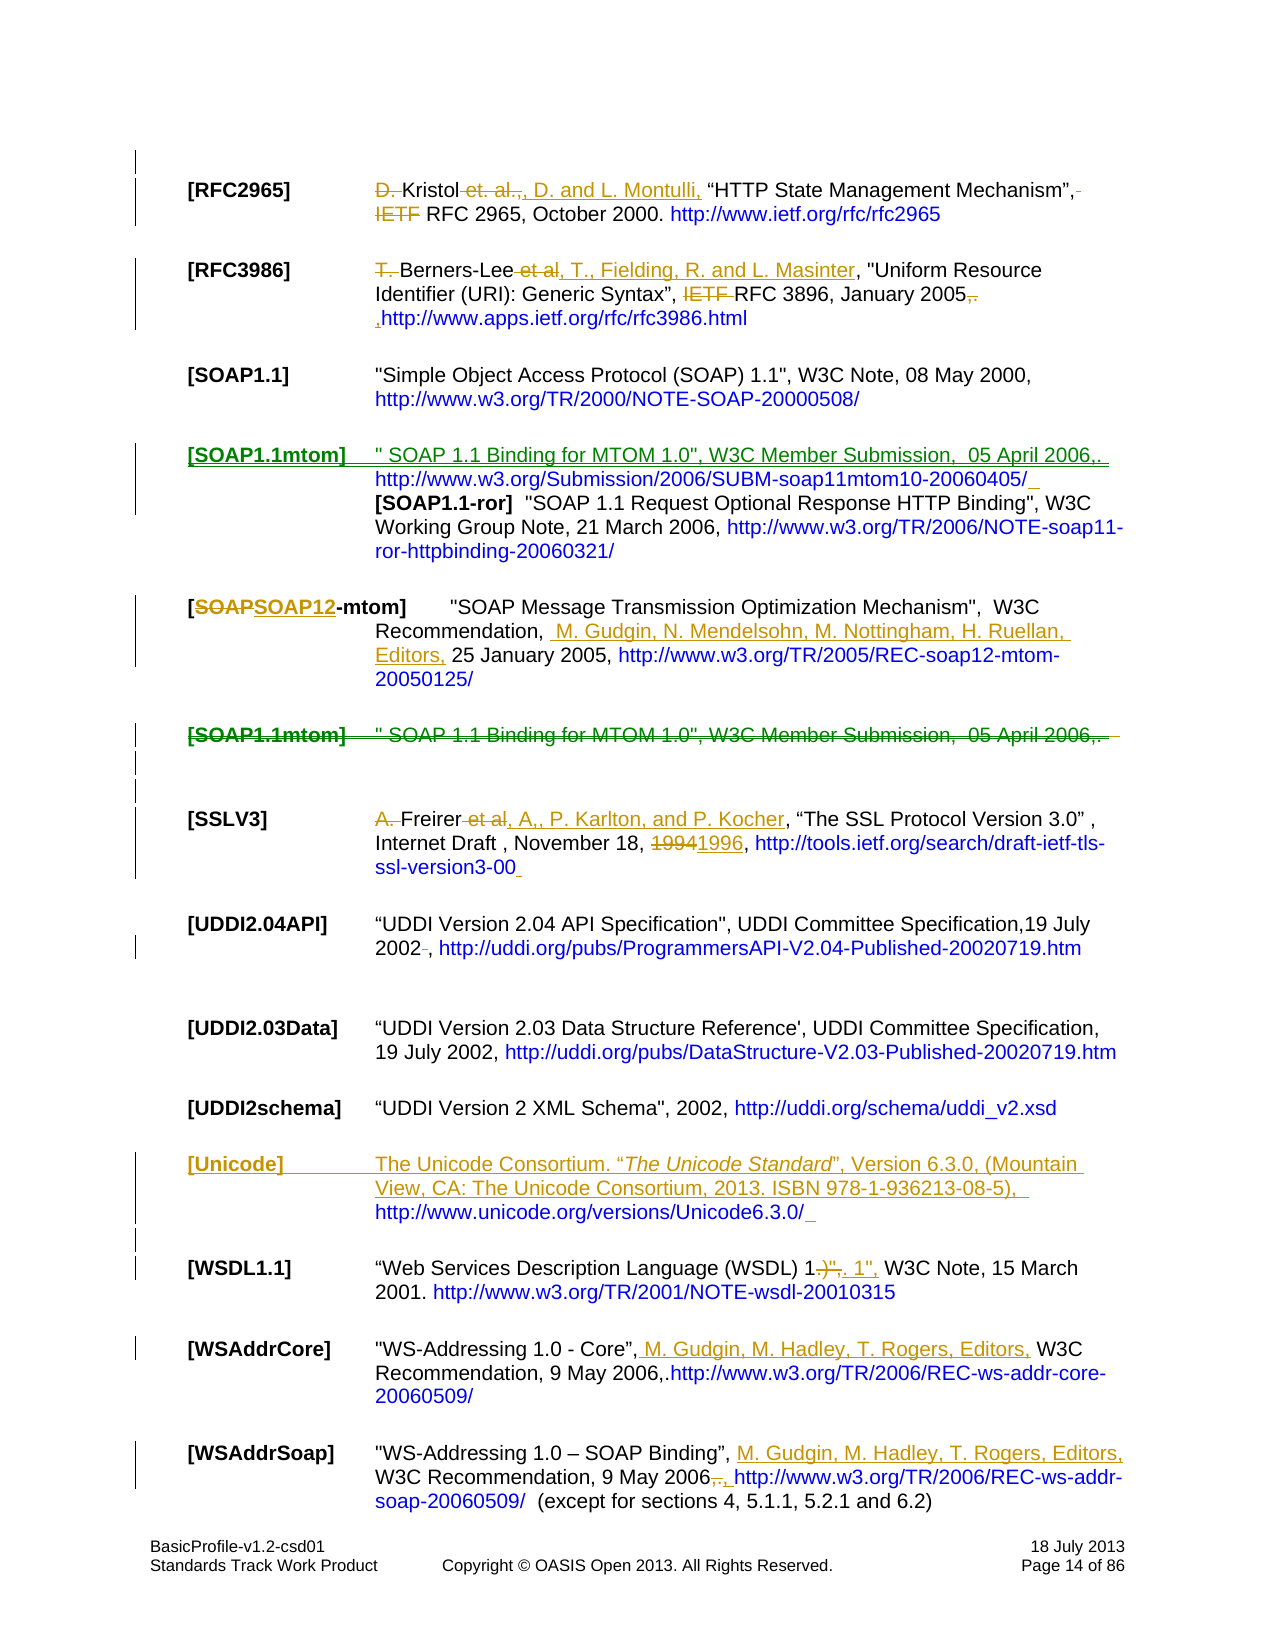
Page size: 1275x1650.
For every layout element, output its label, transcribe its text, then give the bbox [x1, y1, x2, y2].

text [UDDI2.03Data] “UDDI Version 2.03 Data Structure Reference', UDDI Committee Specification, 19 July 2002, http://uddi.org/pubs/DataStructure-V2.03-Published-20020719.htm [187, 1096, 1125, 1144]
text [UDDI2schema] “UDDI Version 2 XML Schema", 2002, http://uddi.org/schema/uddi_v2.xsd [187, 1176, 1125, 1200]
text [RFC2965] Kristol “HTTP State Management Mechanism”, RFC 2965, October 2000. http://www.ietf.org/rfc/rfc2965 [187, 258, 1125, 306]
text http://www.ietf.org/rfc/rfc2818.txt [187, 150, 1125, 198]
text [SSLV3] Freirer, “The SSL Protocol Version 3.0” , Internet Draft , November 18, , http://tools.ietf.org/search/draft-ietf-tls-ssl-version3-00 [187, 887, 1125, 959]
text [RFC3986] Berners-Lee, "Uniform Resource Identifier (URI): Generic Syntax”, RFC 3896, January 2005http://www.apps.ietf.org/rfc/rfc3986.html [187, 338, 1125, 410]
text [SOAP1.1] "Simple Object Access Protocol (SOAP) 1.1", W3C Note, 08 May 2000, http://www.w3.org/TR/2000/NOTE-SOAP-20000508/ [187, 443, 1125, 491]
text [WSDL1.1] “Web Services Description Language (WSDL) 1 W3C Note, 15 March 2001. http://www.w3.org/TR/2001/NOTE-wsdl-20010315 [187, 1336, 1125, 1384]
text [WSAddrCore] "WS-Addressing 1.0 - Core”, W3C Recommendation, 9 May 2006,.http://www.w3.org/TR/2006/REC-ws-addr-core-20060509/ [187, 1417, 1125, 1488]
text http://www.w3.org/Submission/2006/SUBM-soap11mtom10-20060405/[SOAP1.1-ror] "SOAP 1.1 Request Optional Response HTTP Binding", W3C Working Group Note, 21 March 2006, http://www.w3.org/TR/2006/NOTE-soap11-ror-httpbinding-20060321/ [187, 523, 1125, 643]
text [-mtom] "SOAP Message Transmission Optimization Mechanism", W3C Recommendation, 25 January 2005, http://www.w3.org/TR/2005/REC-soap12-mtom-20050125/ [187, 675, 1125, 771]
text [UDDI2.04API] “UDDI Version 2.04 API Specification", UDDI Committee Specification,19 July 2002, http://uddi.org/pubs/ProgrammersAPI-V2.04-Published-20020719.htm [187, 992, 1125, 1063]
text http://www.unicode.org/versions/Unicode6.3.0/ [187, 1232, 1125, 1304]
